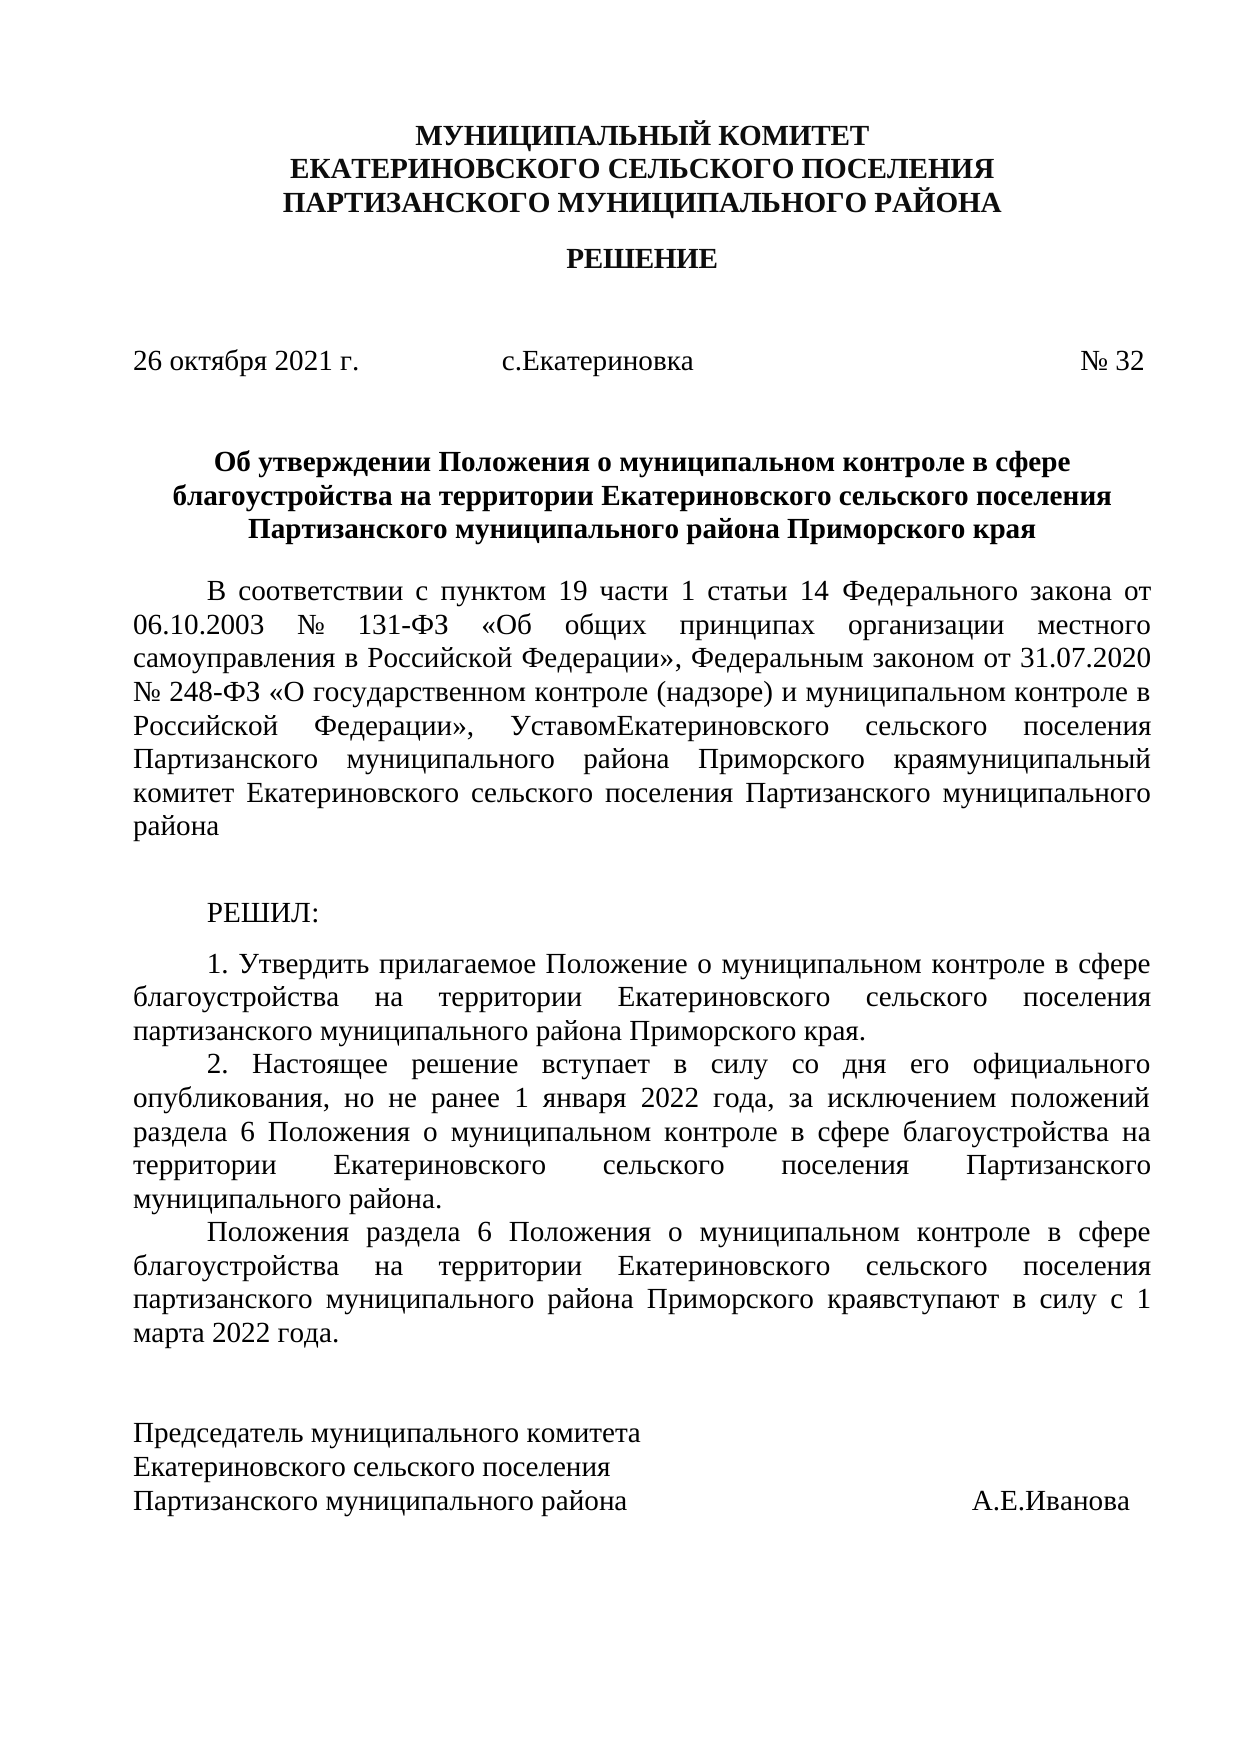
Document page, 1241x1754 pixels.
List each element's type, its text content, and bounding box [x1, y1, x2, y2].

text Положения раздела 6 Положения о муниципальном контроле в сфере благоустройства на территории Екатериновского сельского поселения партизанского муниципального района Приморского краявступают в силу с 1 марта 2022 года. [133, 1214, 1152, 1348]
text 2. Настоящее решение вступает в силу со дня его официального опубликования, но не ранее 1 января 2022 года, за исключением положений раздела 6 Положения о муниципальном контроле в сфере благоустройства на территории Екатериновского сельского поселения Партизанского муниципального района. [133, 1047, 1152, 1214]
text В соответствии с пунктом 19 части 1 статьи 14 Федерального закона от 06.10.2003 № 131-ФЗ «Об общих принципах организации местного самоуправления в Российской Федерации», Федеральным законом от 31.07.2020 № 248-ФЗ «О государственном контроле (надзоре) и муниципальном контроле в Российской Федерации», УставомЕкатериновского сельского поселения Партизанского муниципального района Приморского краямуниципальный комитет Екатериновского сельского поселения Партизанского муниципального района [133, 573, 1152, 607]
text Партизанского муниципального района А.Е.Иванова [133, 1483, 1152, 1516]
text РЕШИЛ: [133, 896, 1152, 929]
text Об утверждении Положения о муниципальном контроле в сфере благоустройства на территории Екатериновского сельского поселения Партизанского муниципального района Приморского края [133, 444, 1152, 545]
text 26 октября 2021 г. с.Екатериновка № 32 [133, 343, 1152, 377]
text РЕШЕНИЕ [133, 219, 1152, 281]
text Председатель муниципального комитета [133, 1416, 1152, 1449]
text ПАРТИЗАНСКОГО МУНИЦИПАЛЬНОГО РАЙОНА [133, 185, 1152, 219]
text В соответствии с пунктом 19 части 1 статьи 14 Федерального закона от 06.10.2003 № 131-ФЗ «Об общих принципах организации местного самоуправления в Российской Федерации», Федеральным законом от 31.07.2020 № 248-ФЗ «О государственном контроле (надзоре) и муниципальном контроле в Российской Федерации», УставомЕкатериновского сельского поселения Партизанского муниципального района Приморского краямуниципальный комитет Екатериновского сельского поселения Партизанского муниципального района [133, 641, 1152, 842]
text Екатериновского сельского поселения [133, 1449, 1152, 1483]
text МУНИЦИПАЛЬНЫЙ КОМИТЕТ [133, 118, 1152, 152]
text 1. Утвердить прилагаемое Положение о муниципальном контроле в сфере благоустройства на территории Екатериновского сельского поселения партизанского муниципального района Приморского края. [133, 946, 1152, 1047]
text ЕКАТЕРИНОВСКОГО СЕЛЬСКОГО ПОСЕЛЕНИЯ [133, 152, 1152, 185]
